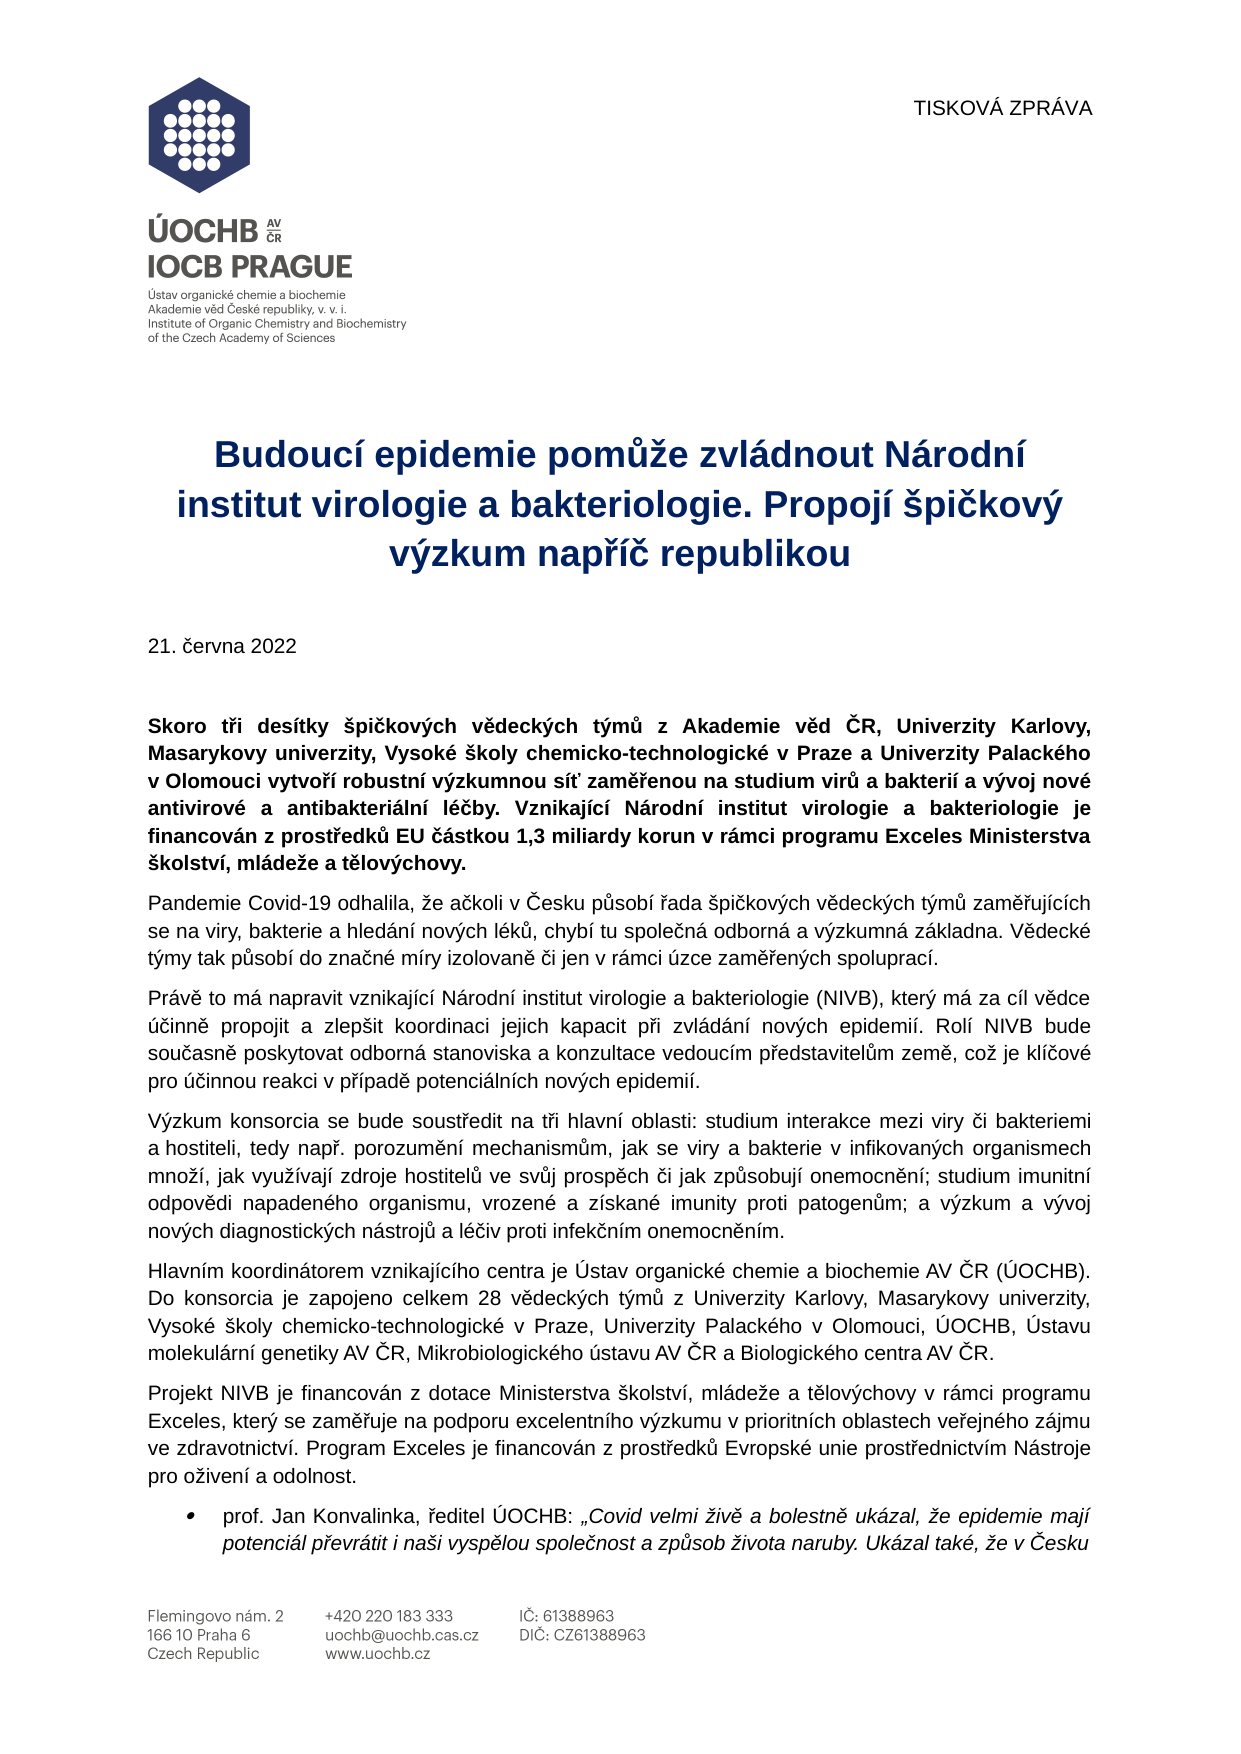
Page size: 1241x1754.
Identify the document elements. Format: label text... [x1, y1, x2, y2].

text Hlavním koordinátorem vznikajícího centra je Ústav organické chemie a biochemie AV ČR (ÚOCHB). Do konsorcia je zapojeno celkem 28 vědeckých týmů z Univerzity Karlovy, Masarykovy univerzity, Vysoké školy chemicko-technologické v Praze, Univerzity Palackého v Olomouci, ÚOCHB, Ústavu molekulární genetiky AV ČR, Mikrobiologického ústavu AV ČR a Biologického centra AV ČR. [148, 1259, 1092, 1365]
picture [0, 1594, 1241, 1754]
text Skoro tři desítky špičkových vědeckých týmů z Akademie věd ČR, Univerzity Karlovy, Masarykovy univerzity, Vysoké školy chemicko-technologické v Praze a Univerzity Palackého v Olomouci vytvoří robustní výzkumnou síť zaměřenou na studium virů a bakterií a vývoj nové antivirové a antibakteriální léčby. Vznikající Národní institut virologie a bakteriologie je financován z prostředků EU částkou 1,3 miliardy korun v rámci programu Exceles Ministerstva školství, mládeže a tělovýchovy. [148, 714, 1092, 875]
picture [1, 1, 1241, 356]
text 21. června 2022 [148, 634, 1092, 658]
text Výzkum konsorcia se bude soustředit na tři hlavní oblasti: studium interakce mezi viry či bakteriemi a hostiteli, tedy např. porozumění mechanismům, jak se viry a bakterie v infikovaných organismech množí, jak využívají zdroje hostitelů ve svůj prospěch či jak způsobují onemocnění; studium imunitní odpovědi napadeného organismu, vrozené a získané imunity proti patogenům; a výzkum a vývoj nových diagnostických nástrojů a léčiv proti infekčním onemocněním. [148, 1109, 1092, 1243]
text Právě to má napravit vznikající Národní institut virologie a bakteriologie (NIVB), který má za cíl vědce účinně propojit a zlepšit koordinaci jejich kapacit při zvládání nových epidemií. Rolí NIVB bude současně poskytovat odborná stanoviska a konzultace vedoucím představitelům země, což je klíčové pro účinnou reakci v případě potenciálních nových epidemií. [148, 986, 1092, 1093]
text Pandemie Covid-19 odhalila, že ačkoli v Česku působí řada špičkových vědeckých týmů zaměřujících se na viry, bakterie a hledání nových léků, chybí tu společná odborná a výzkumná základna. Vědecké týmy tak působí do značné míry izolovaně či jen v rámci úzce zaměřených spoluprací. [148, 891, 1092, 970]
text Projekt NIVB je financován z dotace Ministerstva školství, mládeže a tělovýchovy v rámci programu Exceles, který se zaměřuje na podporu excelentního výzkumu v prioritních oblastech veřejného zájmu ve zdravotnictví. Program Exceles je financován z prostředků Evropské unie prostřednictvím Nástroje pro oživení a odolnost. [148, 1381, 1092, 1488]
text Budoucí epidemie pomůže zvládnout Národní institut virologie a bakteriologie. Propojí špičkový výzkum napříč republikou [148, 432, 1092, 575]
